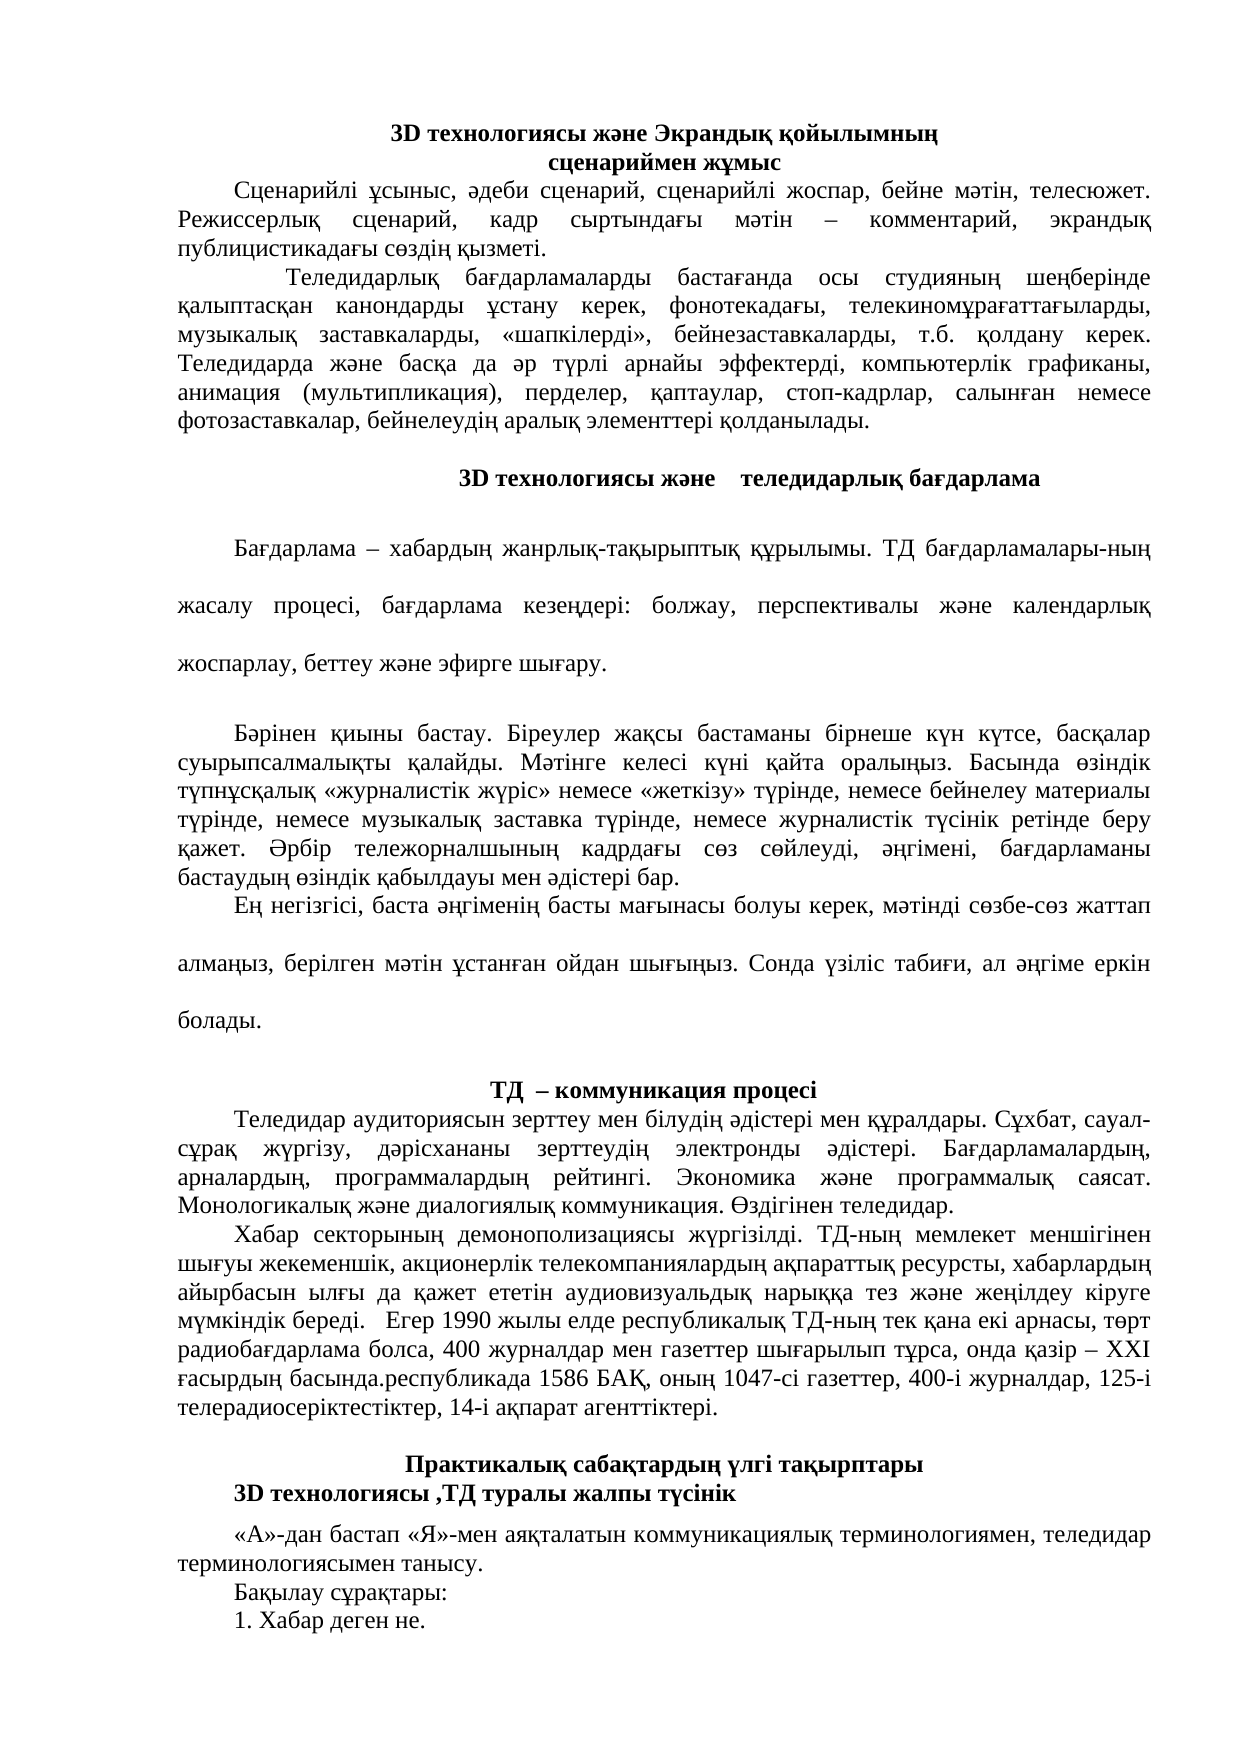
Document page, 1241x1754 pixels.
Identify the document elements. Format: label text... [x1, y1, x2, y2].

text Бәрінен қиыны бастау. Біреулер жақсы бастаманы бірнеше күн күтсе, басқалар суырыпсалмалықты қалайды. Мәтінге келесі күні қайта оралыңыз. Басында өзіндік түпнұсқалық «журналистік жүріс» немесе «жеткізу» түрінде, немесе бейнелеу материалы түрінде, немесе музыкалық заставка түрінде, немесе журналистік түсінік ретінде беру қажет. Әрбір тележорналшының кадрдағы сөз сөйлеуді, әңгімені, бағдарламаны бастаудың өзіндік қабылдауы мен әдістері бар. [177, 718, 1152, 891]
text ТД – коммуникация процесі [177, 1076, 1152, 1104]
text 1. Хабар деген не. [177, 1606, 1152, 1634]
text Бағдарлама – хабардың жанрлық-тақырыптық құрылымы. ТД бағдарламалары-ның жасалу процесі, бағдарлама кезеңдерi: болжау, перспективалы және календарлық жоспарлау, беттеу және эфирге шығару. [177, 533, 1152, 677]
text «А»-дан бастап «Я»-мен аяқталатын коммуникациялық терминологиямен, теледидар терминологиясымен танысу. [177, 1519, 1152, 1577]
text сценариймен жұмыс [177, 147, 1152, 176]
text 3D технологиясы және Экрандық қойылымның [177, 118, 1152, 147]
text Хабар секторының демонополизациясы жүргiзiлді. ТД-ның мемлекет меншiгiнен шығуы жекеменшік, акционерлiк телекомпаниялардың ақпараттық ресурсты, хабарлардың айырбасын ылғы да қажет ететін аудиовизуальдық нарыққа тез және жеңiлдеу кiруге мүмкiндiк береді. Егер 1990 жылы елде республикалық ТД-ның тек қана екi арнасы, төрт радиобағдарлама болса, 400 журналдар мен газеттер шығарылып тұрса, онда қазiр – ХХІ ғасырдың басында.республикада 1586 БАҚ, оның 1047-сі газеттер, 400-і журналдар, 125-і телерадиосерiктестiктер, 14-і ақпарат агенттiктерi. [177, 1219, 1152, 1421]
text Теледидар аудиториясын зерттеу мен білудің әдiстері мен құралдары. Сұхбат, сауал-сұрақ жүргiзу, дәрiсхананы зерттеудiң электронды әдiстерi. Бағдарламалардың, арналардың, программалардың рейтингi. Экономика және программалық саясат. Монологикалық және диалогиялық коммуникация. Өздiгiнен теледидар. [177, 1104, 1152, 1219]
text Теледидарлық бағдарламаларды бастағанда осы студияның шеңберінде қалыптасқан канондарды ұстану керек, фонотекадағы, телекиномұрағаттағыларды, музыкалық заставкаларды, «шапкілерді», бейнезаставкаларды, т.б. қолдану керек. Теледидарда және басқа да әр түрлі арнайы эффектерді, компьютерлік графиканы, анимация (мультипликация), перделер, қаптаулар, стоп-кадрлар, салынған немесе фотозаставкалар, бейнелеудің аралық элементтері қолданылады. [177, 262, 1152, 434]
text Сценарийлi ұсыныс, әдеби сценарий, сценарийлi жоспар, бейне мәтiн, телесюжет. Режиссерлық сценарий, кадр сыртындағы мәтін – комментарий, экрандық публицистикадағы сөздiң қызметі. [177, 176, 1152, 262]
text Бақылау сұрақтары: [177, 1577, 1152, 1606]
text 3D технологиясы және теледидарлық бағдарлама [177, 463, 1152, 492]
text Практикалық сабақтардың үлгі тақырптары [177, 1449, 1152, 1478]
text 3D технологиясы ,ТД туралы жалпы түсінік [177, 1478, 1152, 1507]
text Ең негізгісі, баста әңгiменiң басты мағынасы болуы керек, мәтінді сөзбе-сөз жаттап алмаңыз, берілген мәтін ұстанған ойдан шығыңыз. Сонда үзіліс табиғи, ал әңгіме еркін болады. [177, 891, 1152, 1034]
